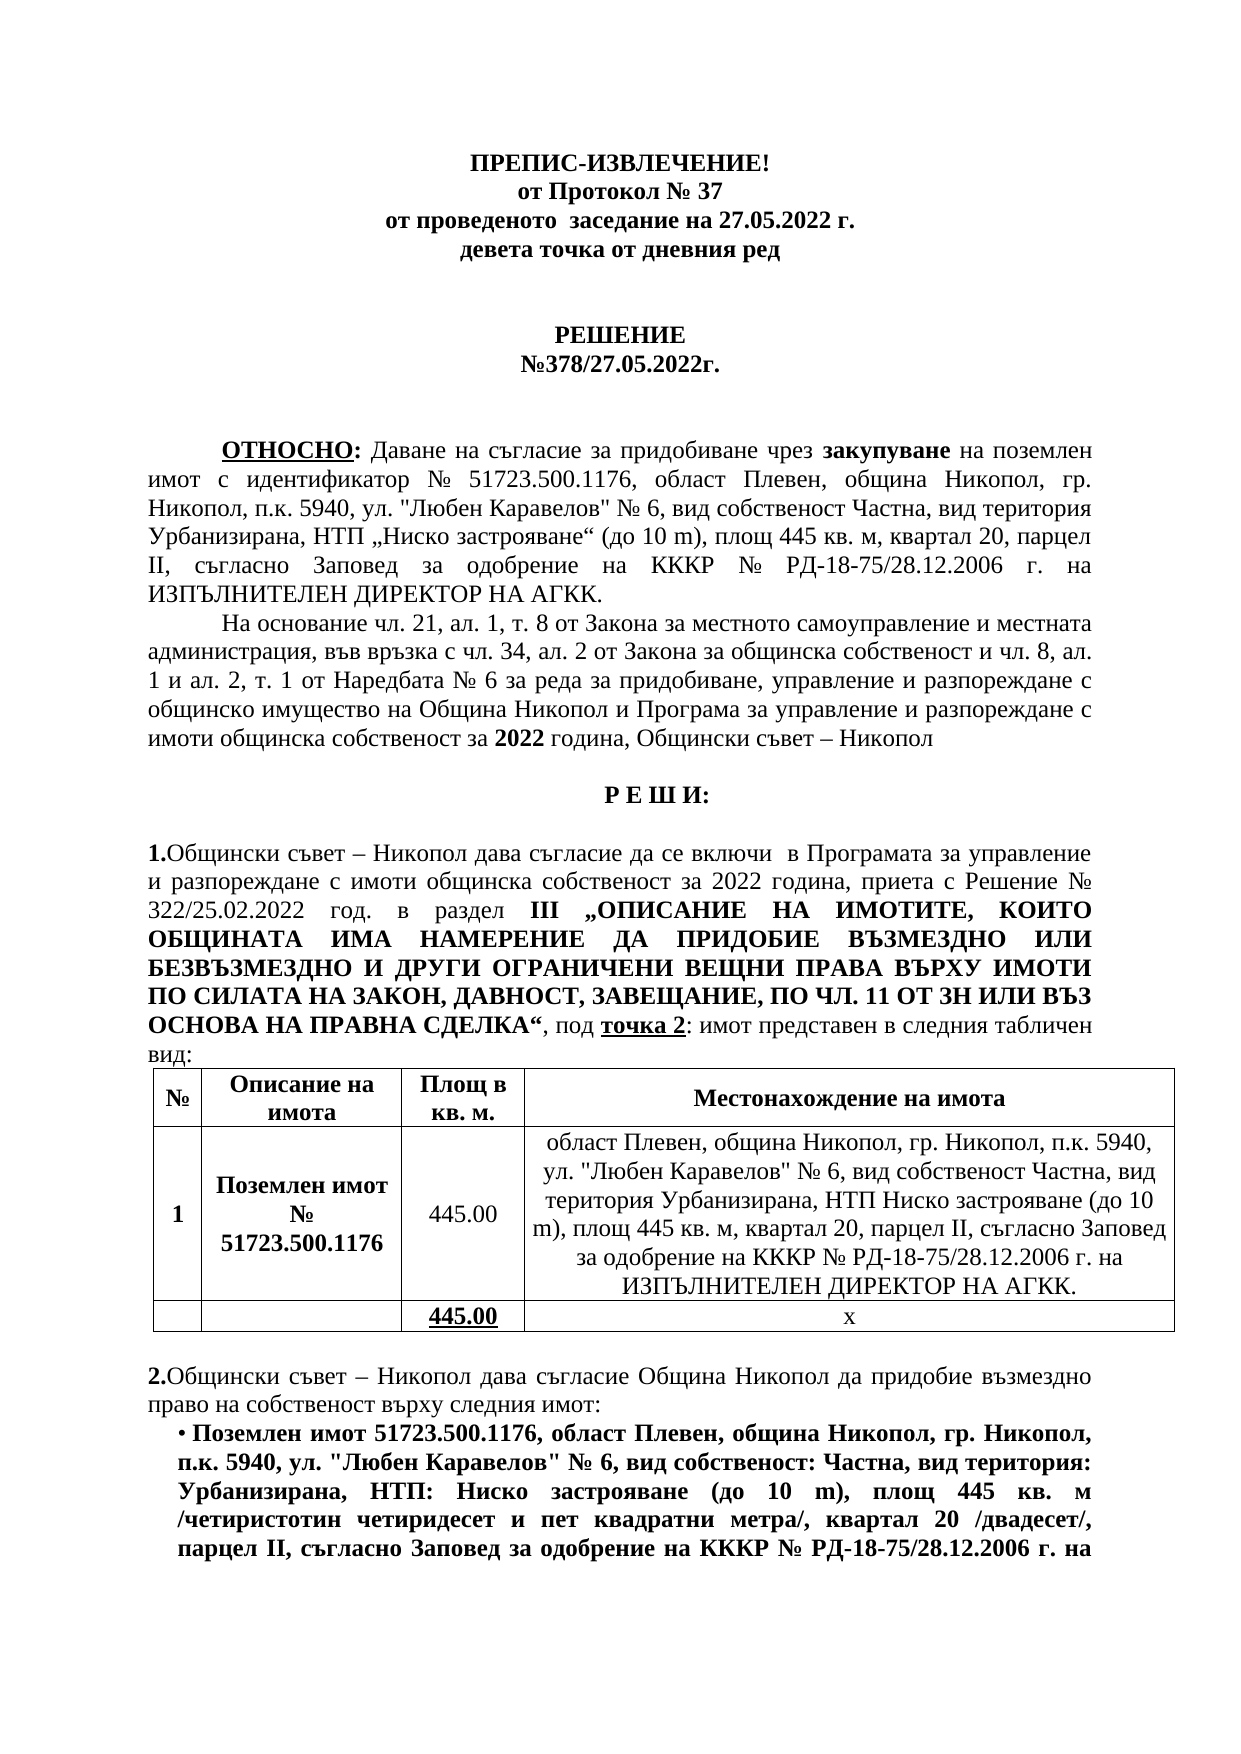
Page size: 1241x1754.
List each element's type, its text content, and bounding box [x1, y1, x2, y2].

text девета точка от дневния ред [148, 234, 1093, 263]
table_cell Поземлен имот № 51723.500.1176 [202, 1127, 401, 1300]
text от Протокол № 37 [148, 176, 1093, 205]
text Р Е Ш И: [148, 780, 1093, 809]
text 2.Общински съвет – Никопол дава съгласие Община Никопол да придобие възмездно право на собственост върху следния имот: [148, 1361, 1093, 1418]
table_header Площ в кв. м. [402, 1069, 524, 1126]
text ПРЕПИС-ИЗВЛЕЧЕНИЕ! [148, 148, 1093, 176]
text ОТНОСНО: Даване на съгласие за придобиване чрез закупуване на поземлен имот с идентификатор № 51723.500.1176, област Плевен, община Никопол, гр. Никопол, п.к. 5940, ул. "Любен Каравелов" № 6, вид собственост Частна, вид територия Урбанизирана, НТП „Ниско застрояване“ (до 10 m), площ 445 кв. м, квартал 20, парцел II, съгласно Заповед за одобрение на КККР № РД-18-75/28.12.2006 г. на ИЗПЪЛНИТЕЛЕН ДИРЕКТОР НА АГКК. [148, 435, 1093, 608]
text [177, 1418, 1093, 1562]
text №378/27.05.2022г. [148, 349, 1093, 378]
table_cell [202, 1301, 401, 1331]
table_cell 445.00 [402, 1301, 524, 1331]
table_cell област Плевен, община Никопол, гр. Никопол, п.к. 5940, ул. "Любен Каравелов" № 6, вид собственост Частна, вид територия Урбанизирана, НТП Ниско застрояване (до 10 m), площ 445 кв. м, квартал 20, парцел II, съгласно Заповед за одобрение на КККР № РД-18-75/28.12.2006 г. на ИЗПЪЛНИТЕЛЕН ДИРЕКТОР НА АГКК. [525, 1127, 1174, 1300]
text 1.Общински съвет – Никопол дава съгласие да се включи в Програмата за управление и разпореждане с имоти общинска собственост за 2022 година, приета с Решение № 322/25.02.2022 год. в раздел III „ОПИСАНИЕ НА ИМОТИТЕ, КОИТО ОБЩИНАТА ИМА НАМЕРЕНИЕ ДА ПРИДОБИЕ ВЪЗМЕЗДНО ИЛИ БЕЗВЪЗМЕЗДНО И ДРУГИ ОГРАНИЧЕНИ ВЕЩНИ ПРАВА ВЪРХУ ИМОТИ ПО СИЛАТА НА ЗАКОН, ДАВНОСТ, ЗАВЕЩАНИЕ, ПО ЧЛ. 11 ОТ ЗН ИЛИ ВЪЗ ОСНОВА НА ПРАВНА СДЕЛКА“, под точка 2: имот представен в следния табличен вид: [148, 838, 1093, 1068]
table_header № [154, 1069, 201, 1126]
table_cell х [525, 1301, 1174, 1331]
table_cell 1 [154, 1127, 201, 1300]
text На основание чл. 21, ал. 1, т. 8 от Закона за местното самоуправление и местната администрация, във връзка с чл. 34, ал. 2 от Закона за общинска собственост и чл. 8, ал. 1 и ал. 2, т. 1 от Наредбата № 6 за реда за придобиване, управление и разпореждане с общинско имущество на Община Никопол и Програма за управление и разпореждане с имоти общинска собственост за 2022 година, Общински съвет – Никопол [148, 608, 1093, 751]
table_header Местонахождение на имота [525, 1069, 1174, 1126]
table_cell 445.00 [402, 1127, 524, 1300]
text РЕШЕНИЕ [148, 320, 1093, 349]
table_cell [154, 1301, 201, 1331]
table_header Описание на имота [202, 1069, 401, 1126]
text от проведеното заседание на 27.05.2022 г. [148, 205, 1093, 234]
